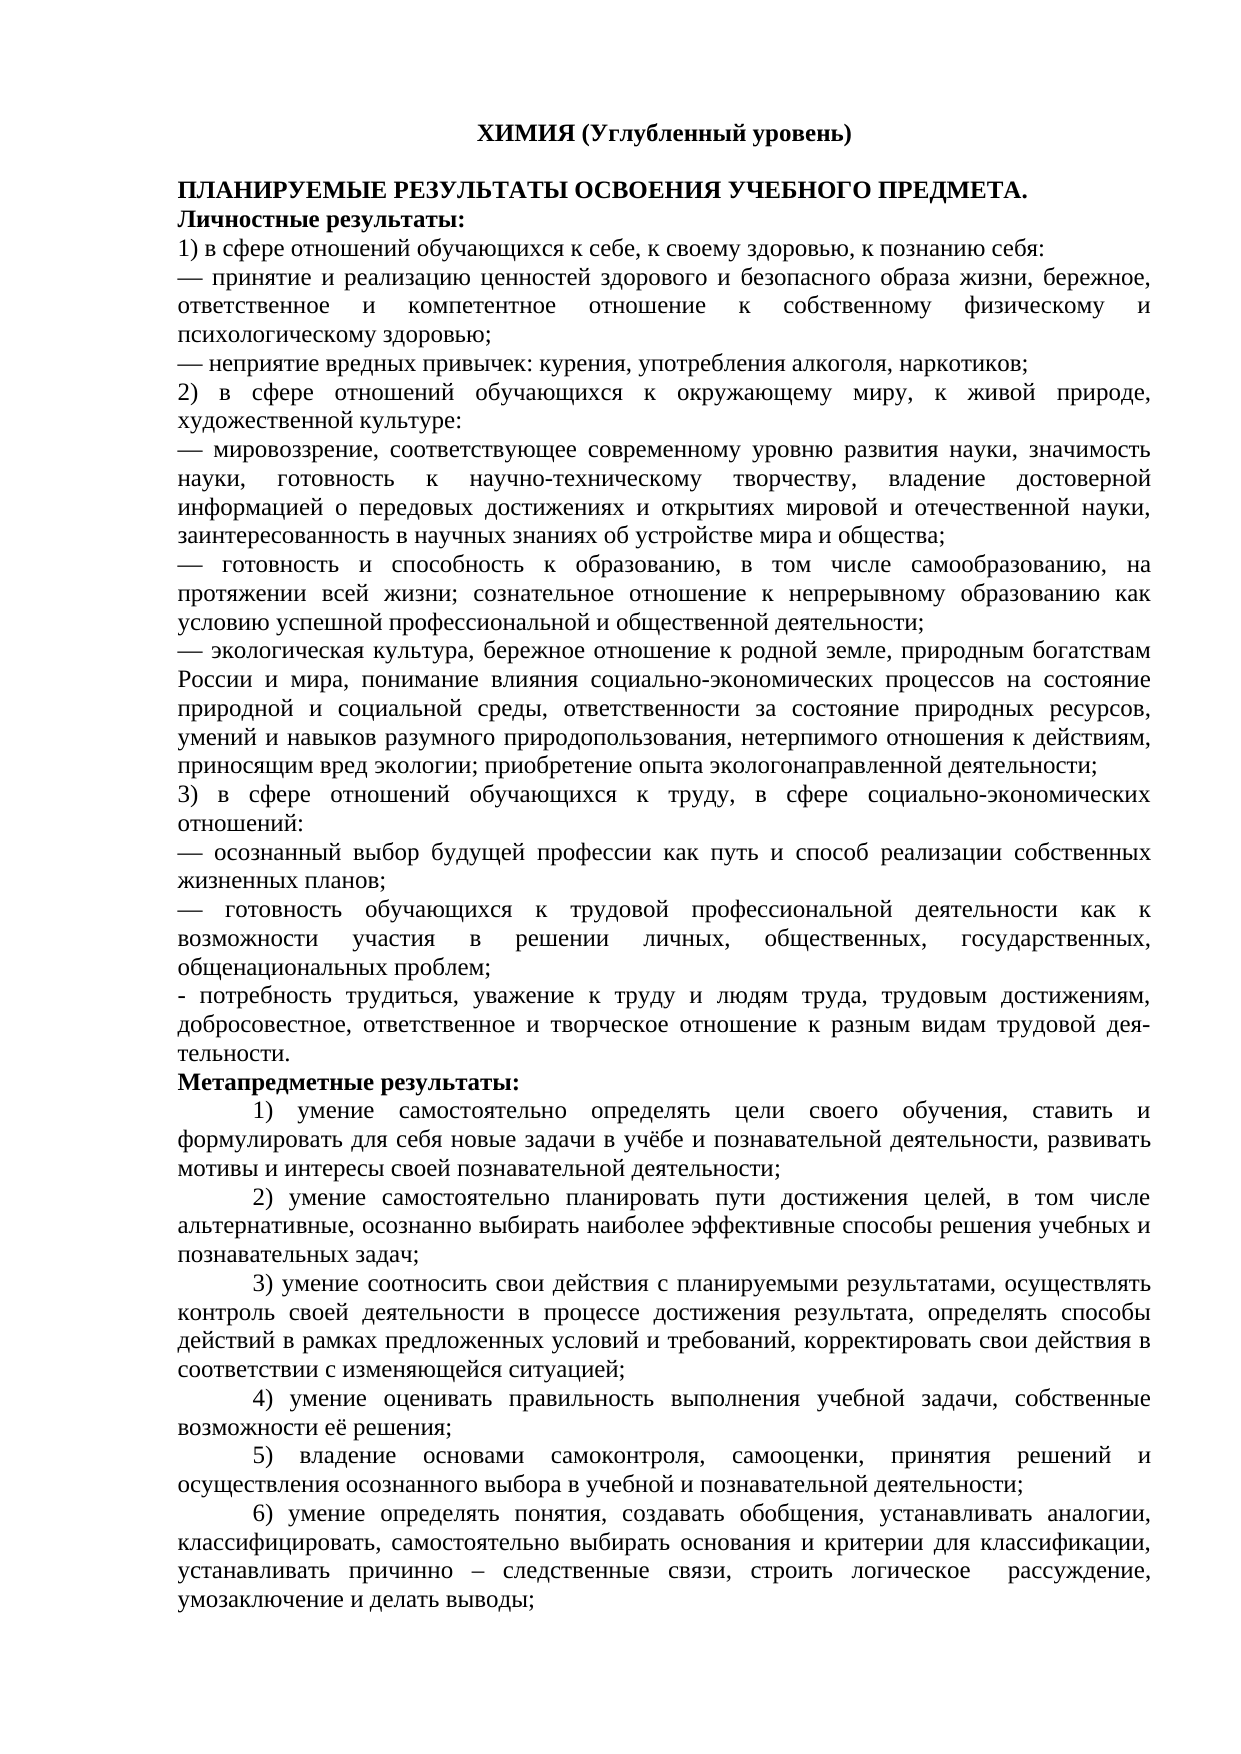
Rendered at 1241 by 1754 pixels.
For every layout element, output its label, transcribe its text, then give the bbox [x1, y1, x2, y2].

text 1) умение самостоятельно определять цели своего обучения, ставить и формулировать для себя новые задачи в учёбе и познавательной деятельности, развивать мотивы и интересы своей познавательной деятельности; [177, 1096, 1152, 1182]
text ПЛАНИРУЕМЫЕ РЕЗУЛЬТАТЫ ОСВОЕНИЯ УЧЕБНОГО ПРЕДМЕТА. [177, 176, 1152, 204]
text — неприятие вредных привычек: курения, употребления алкоголя, наркотиков; [177, 348, 1152, 377]
text 5) владение основами самоконтроля, самооценки, принятия решений и осуществления осознанного выбора в учебной и познавательной деятельности; [177, 1441, 1152, 1498]
text 6) умение определять понятия, создавать обобщения, устанавливать аналогии, классифицировать, самостоятельно выбирать основания и критерии для классификации, устанавливать причинно – следственные связи, строить логическое рассуждение, умозаключение и делать выводы; [177, 1498, 1152, 1613]
text — мировоззрение, соответствующее современному уровню развития науки, значимость науки, готовность к научно-техническому творчеству, владение достоверной информацией о передовых достижениях и открытиях мировой и отечественной науки, заинтересованность в научных знаниях об устройстве мира и общества; [177, 434, 1152, 549]
text Метапредметные результаты: [177, 1067, 1152, 1096]
text Личностные результаты: [177, 204, 1152, 233]
text 2) в сфере отношений обучающихся к окружающему миру, к живой природе, художественной культуре: [177, 377, 1152, 434]
text 3) умение соотносить свои действия с планируемыми результатами, осуществлять контроль своей деятельности в процессе достижения результата, определять способы действий в рамках предложенных условий и требований, корректировать свои действия в соответствии с изменяющейся ситуацией; [177, 1268, 1152, 1383]
text 2) умение самостоятельно планировать пути достижения целей, в том числе альтернативные, осознанно выбирать наиболее эффективные способы решения учебных и познавательных задач; [177, 1182, 1152, 1268]
text ХИМИЯ (Углубленный уровень) [177, 118, 1152, 147]
text — осознанный выбор будущей профессии как путь и способ реализации собственных жизненных планов; [177, 837, 1152, 894]
text — принятие и реализацию ценностей здорового и безопасного образа жизни, бережное, ответственное и компетентное отношение к собственному физическому и психологическому здоровью; [177, 262, 1152, 348]
text 4) умение оценивать правильность выполнения учебной задачи, собственные возможности её решения; [177, 1383, 1152, 1441]
text - потребность трудиться, уважение к труду и людям труда, трудовым достижениям, добросовестное, ответственное и творческое отношение к разным видам трудовой дея-тельности. [177, 981, 1152, 1067]
text — готовность и способность к образованию, в том числе самообразованию, на протяжении всей жизни; сознательное отношение к непрерывному образованию как условию успешной профессиональной и общественной деятельности; [177, 549, 1152, 636]
text — готовность обучающихся к трудовой профессиональной деятельности как к возможности участия в решении личных, общественных, государственных, общенациональных проблем; [177, 894, 1152, 981]
text 3) в сфере отношений обучающихся к труду, в сфере социально-экономических отношений: [177, 779, 1152, 837]
text 1) в сфере отношений обучающихся к себе, к своему здоровью, к познанию себя: [177, 233, 1152, 262]
text — экологическая культура, бережное отношение к родной земле, природным богатствам России и мира, понимание влияния социально-экономических процессов на состояние природной и социальной среды, ответственности за состояние природных ресурсов, умений и навыков разумного природопользования, нетерпимого отношения к действиям, приносящим вред экологии; приобретение опыта экологонаправленной деятельности; [177, 636, 1152, 779]
